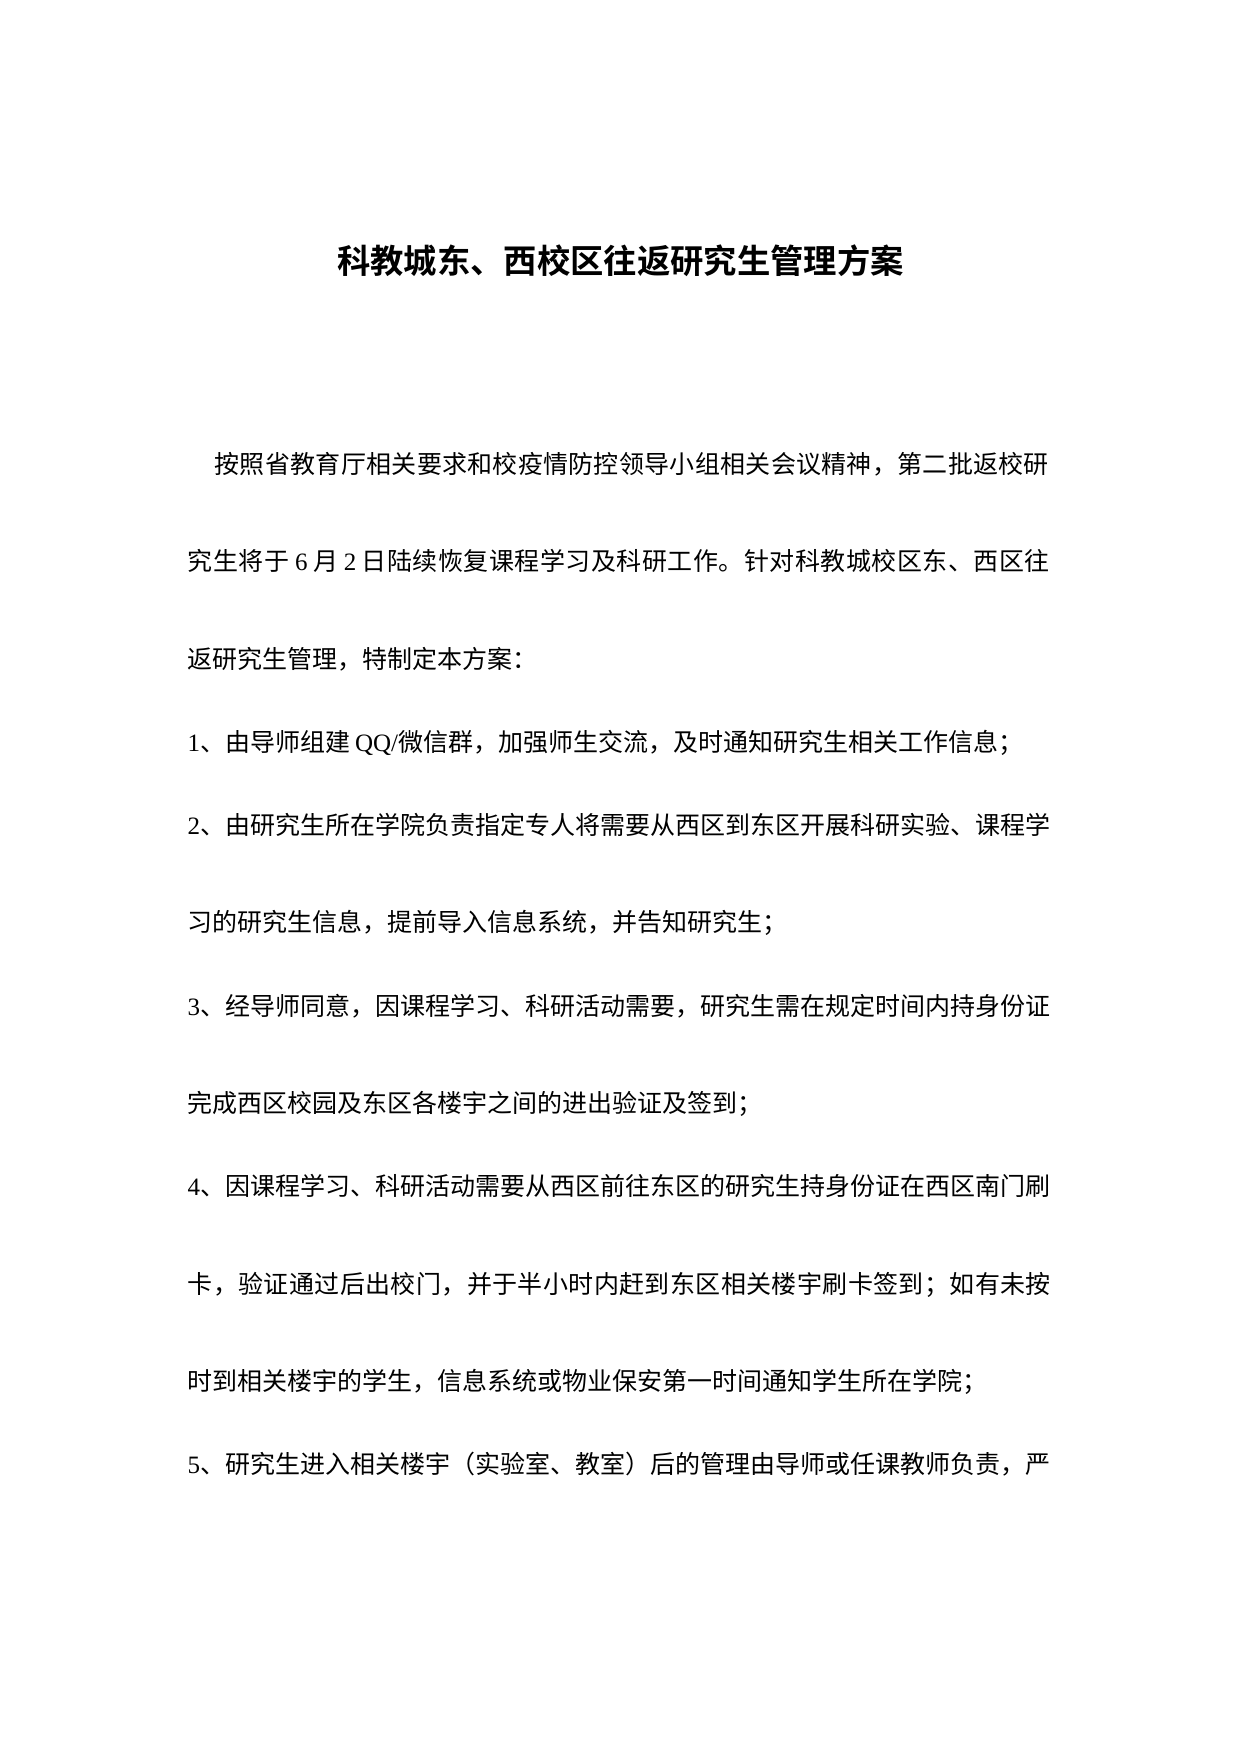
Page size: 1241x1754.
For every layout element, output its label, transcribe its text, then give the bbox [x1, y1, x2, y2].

text 科教城东、西校区往返研究生管理方案 [187, 227, 1053, 292]
text 1、由导师组建QQ/微信群，加强师生交流，及时通知研究生相关工作信息； [187, 708, 1053, 773]
text 3、经导师同意，因课程学习、科研活动需要，研究生需在规定时间内持身份证完成西区校园及东区各楼宇之间的进出验证及签到； [187, 972, 1053, 1134]
text 4、因课程学习、科研活动需要从西区前往东区的研究生持身份证在西区南门刷卡，验证通过后出校门，并于半小时内赶到东区相关楼宇刷卡签到；如有未按时到相关楼宇的学生，信息系统或物业保安第一时间通知学生所在学院； [187, 1152, 1053, 1412]
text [187, 1430, 1053, 1495]
text 2、由研究生所在学院负责指定专人将需要从西区到东区开展科研实验、课程学习的研究生信息，提前导入信息系统，并告知研究生； [187, 791, 1053, 953]
text 按照省教育厅相关要求和校疫情防控领导小组相关会议精神，第二批返校研究生将于6月2日陆续恢复课程学习及科研工作。针对科教城校区东、西区往返研究生管理，特制定本方案： [187, 316, 1053, 690]
